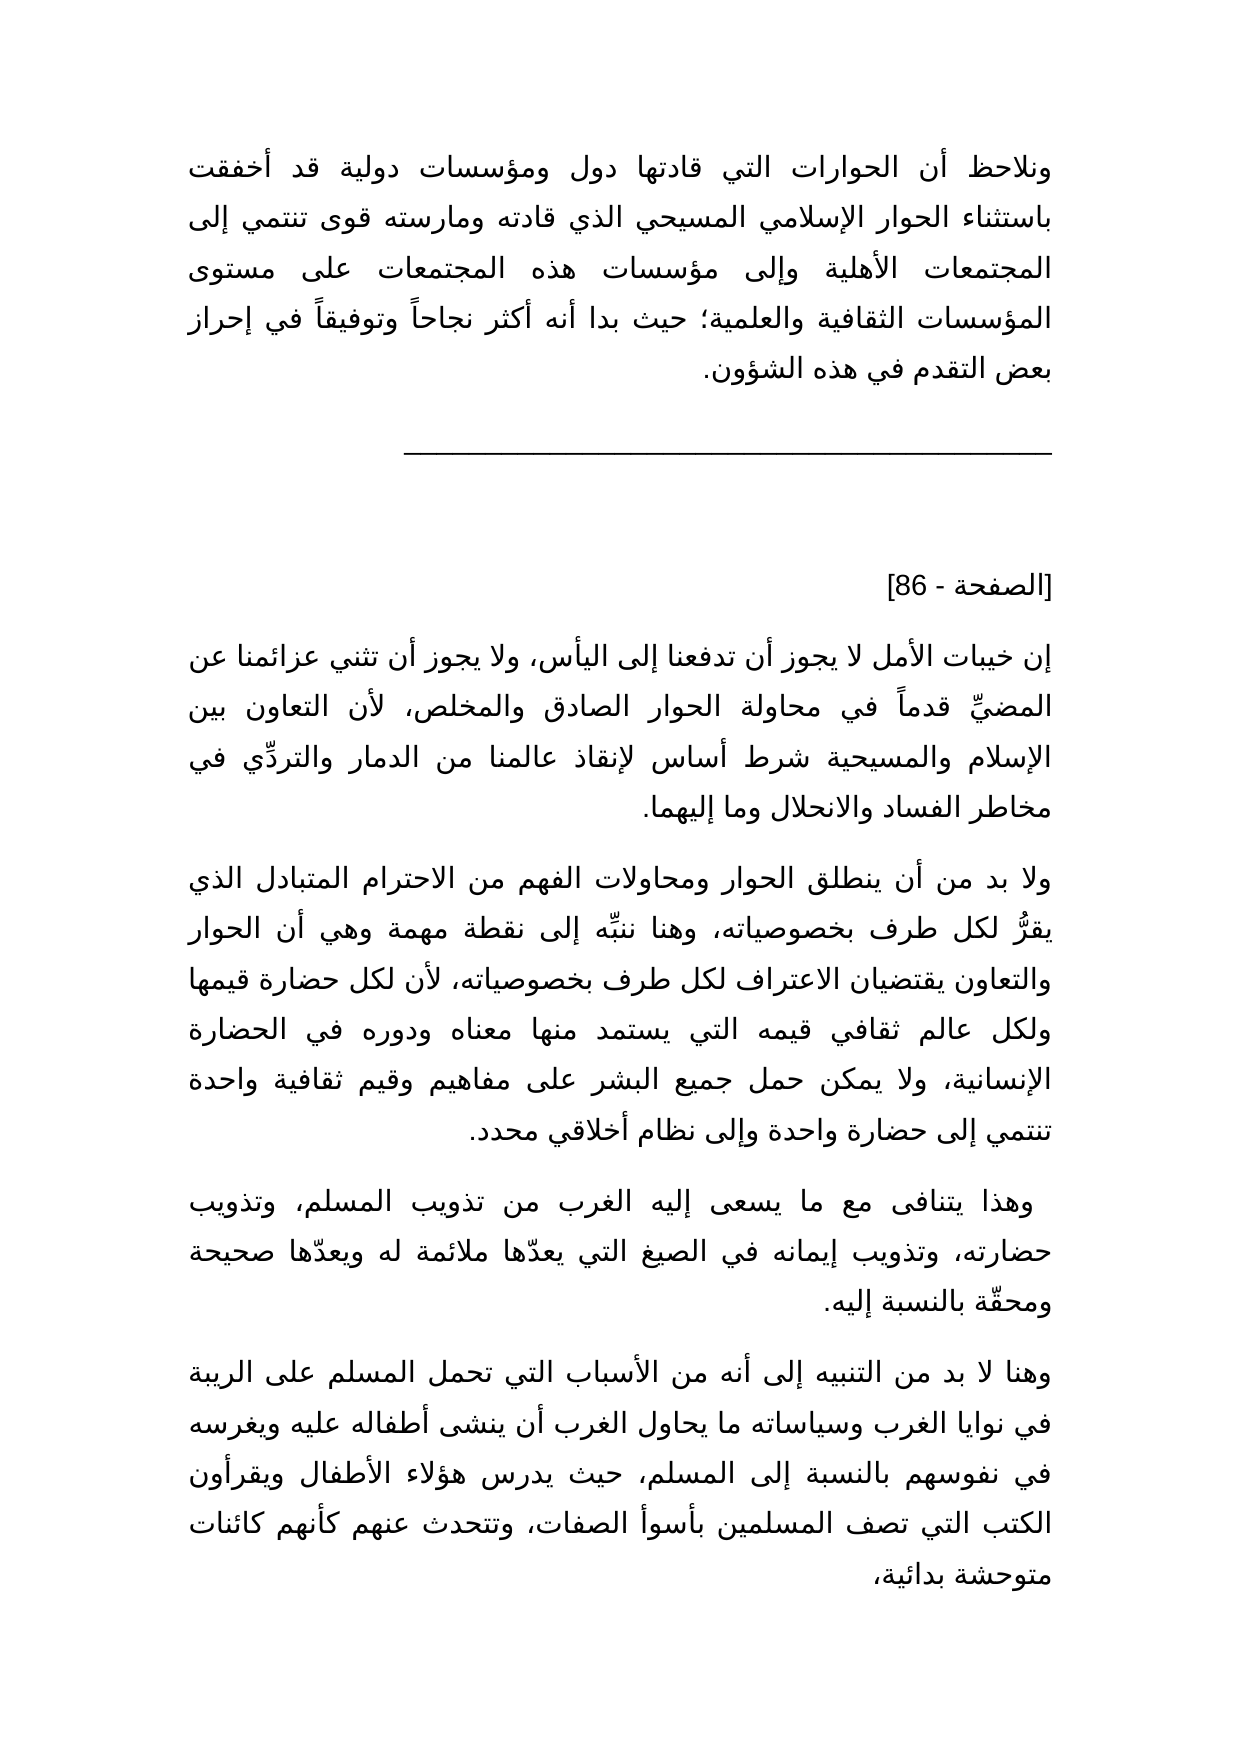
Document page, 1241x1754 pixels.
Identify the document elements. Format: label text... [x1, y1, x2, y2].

text [الصفحة - 86] [187, 568, 1053, 601]
text ونلاحظ أن الحوارات التي قادتها دول ومؤسسات دولية قد أخفقت باستثناء الحوار الإسلامي المسيحي الذي قادته ومارسته قوى تنتمي إلى المجتمعات الأهلية وإلى مؤسسات هذه المجتمعات على مستوى المؤسسات الثقافية والعلمية؛ حيث بدا أنه أكثر نجاحاً وتوفيقاً في إحراز بعض التقدم في هذه الشؤون. [187, 150, 1053, 385]
text وهذا يتنافى مع ما يسعى إليه الغرب من تذويب المسلم، وتذويب حضارته، وتذويب إيمانه في الصيغ التي يعدّها ملائمة له ويعدّها صحيحة ومحقّة بالنسبة إليه. [187, 1184, 1053, 1318]
text ولا بد من أن ينطلق الحوار ومحاولات الفهم من الاحترام المتبادل الذي يقرُّ لكل طرف بخصوصياته، وهنا ننبِّه إلى نقطة مهمة وهي أن الحوار والتعاون يقتضيان الاعتراف لكل طرف بخصوصياته، لأن لكل حضارة قيمها ولكل عالم ثقافي قيمه التي يستمد منها معناه ودوره في الحضارة الإنسانية، ولا يمكن حمل جميع البشر على مفاهيم وقيم ثقافية واحدة تنتمي إلى حضارة واحدة وإلى نظام أخلاقي محدد. [187, 861, 1053, 1146]
text ________________________________________ [187, 422, 1053, 456]
text وهنا لا بد من التنبيه إلى أنه من الأسباب التي تحمل المسلم على الريبة في نوايا الغرب وسياساته ما يحاول الغرب أن ينشى أطفاله عليه ويغرسه في نفوسهم بالنسبة إلى المسلم، حيث يدرس هؤلاء الأطفال ويقرأون الكتب التي تصف المسلمين بأسوأ الصفات، وتتحدث عنهم كأنهم كائنات متوحشة بدائية، [187, 1356, 1053, 1590]
text إن خيبات الأمل لا يجوز أن تدفعنا إلى اليأس، ولا يجوز أن تثني عزائمنا عن المضيِّ قدماً في محاولة الحوار الصادق والمخلص، لأن التعاون بين الإسلام والمسيحية شرط أساس لإنقاذ عالمنا من الدمار والتردِّي في مخاطر الفساد والانحلال وما إليهما. [187, 639, 1053, 823]
